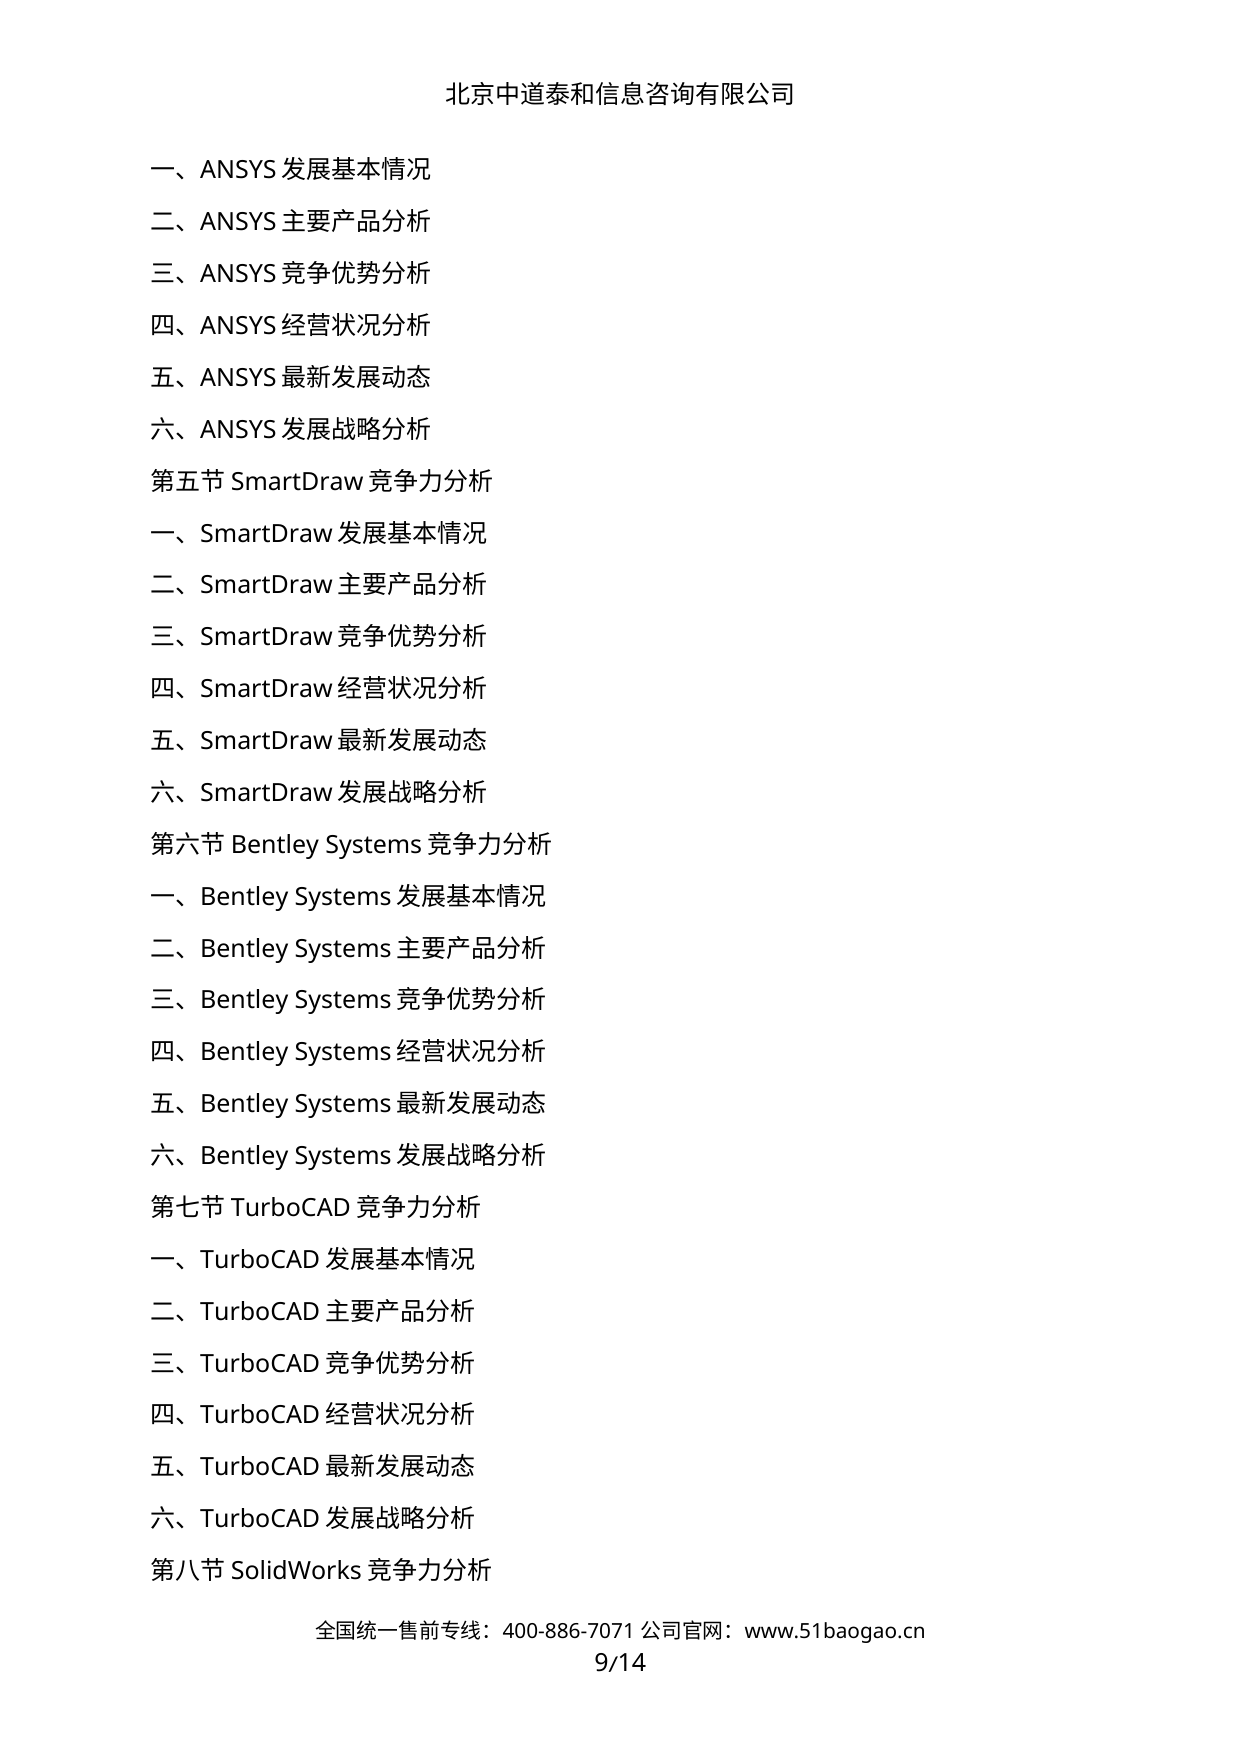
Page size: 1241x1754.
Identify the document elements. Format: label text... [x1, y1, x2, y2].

text 第七节 TurboCAD竞争力分析 [150, 1187, 1090, 1224]
text 六、TurboCAD发展战略分析 [150, 1499, 1090, 1535]
text 四、TurboCAD经营状况分析 [150, 1395, 1090, 1431]
text 四、SmartDraw经营状况分析 [150, 669, 1090, 705]
text 三、ANSYS竞争优势分析 [150, 254, 1090, 290]
text 三、SmartDraw竞争优势分析 [150, 617, 1090, 653]
text 四、Bentley Systems经营状况分析 [150, 1032, 1090, 1068]
text 三、Bentley Systems竞争优势分析 [150, 980, 1090, 1016]
text 一、SmartDraw发展基本情况 [150, 513, 1090, 549]
text 第五节 SmartDraw竞争力分析 [150, 461, 1090, 497]
text 二、ANSYS主要产品分析 [150, 202, 1090, 238]
text 第八节 SolidWorks竞争力分析 [150, 1551, 1090, 1587]
text 二、Bentley Systems主要产品分析 [150, 928, 1090, 964]
text 五、Bentley Systems最新发展动态 [150, 1084, 1090, 1120]
text 五、ANSYS最新发展动态 [150, 357, 1090, 394]
text 二、TurboCAD主要产品分析 [150, 1291, 1090, 1327]
text 六、SmartDraw发展战略分析 [150, 772, 1090, 809]
text 一、ANSYS发展基本情况 [150, 150, 1090, 186]
text 一、TurboCAD发展基本情况 [150, 1239, 1090, 1276]
text 五、SmartDraw最新发展动态 [150, 721, 1090, 757]
text 六、ANSYS发展战略分析 [150, 409, 1090, 446]
text 第六节 Bentley Systems竞争力分析 [150, 824, 1090, 861]
text 四、ANSYS经营状况分析 [150, 306, 1090, 342]
text 五、TurboCAD最新发展动态 [150, 1447, 1090, 1483]
text 六、Bentley Systems发展战略分析 [150, 1136, 1090, 1172]
text 二、SmartDraw主要产品分析 [150, 565, 1090, 601]
text 三、TurboCAD竞争优势分析 [150, 1343, 1090, 1379]
text 一、Bentley Systems发展基本情况 [150, 876, 1090, 912]
